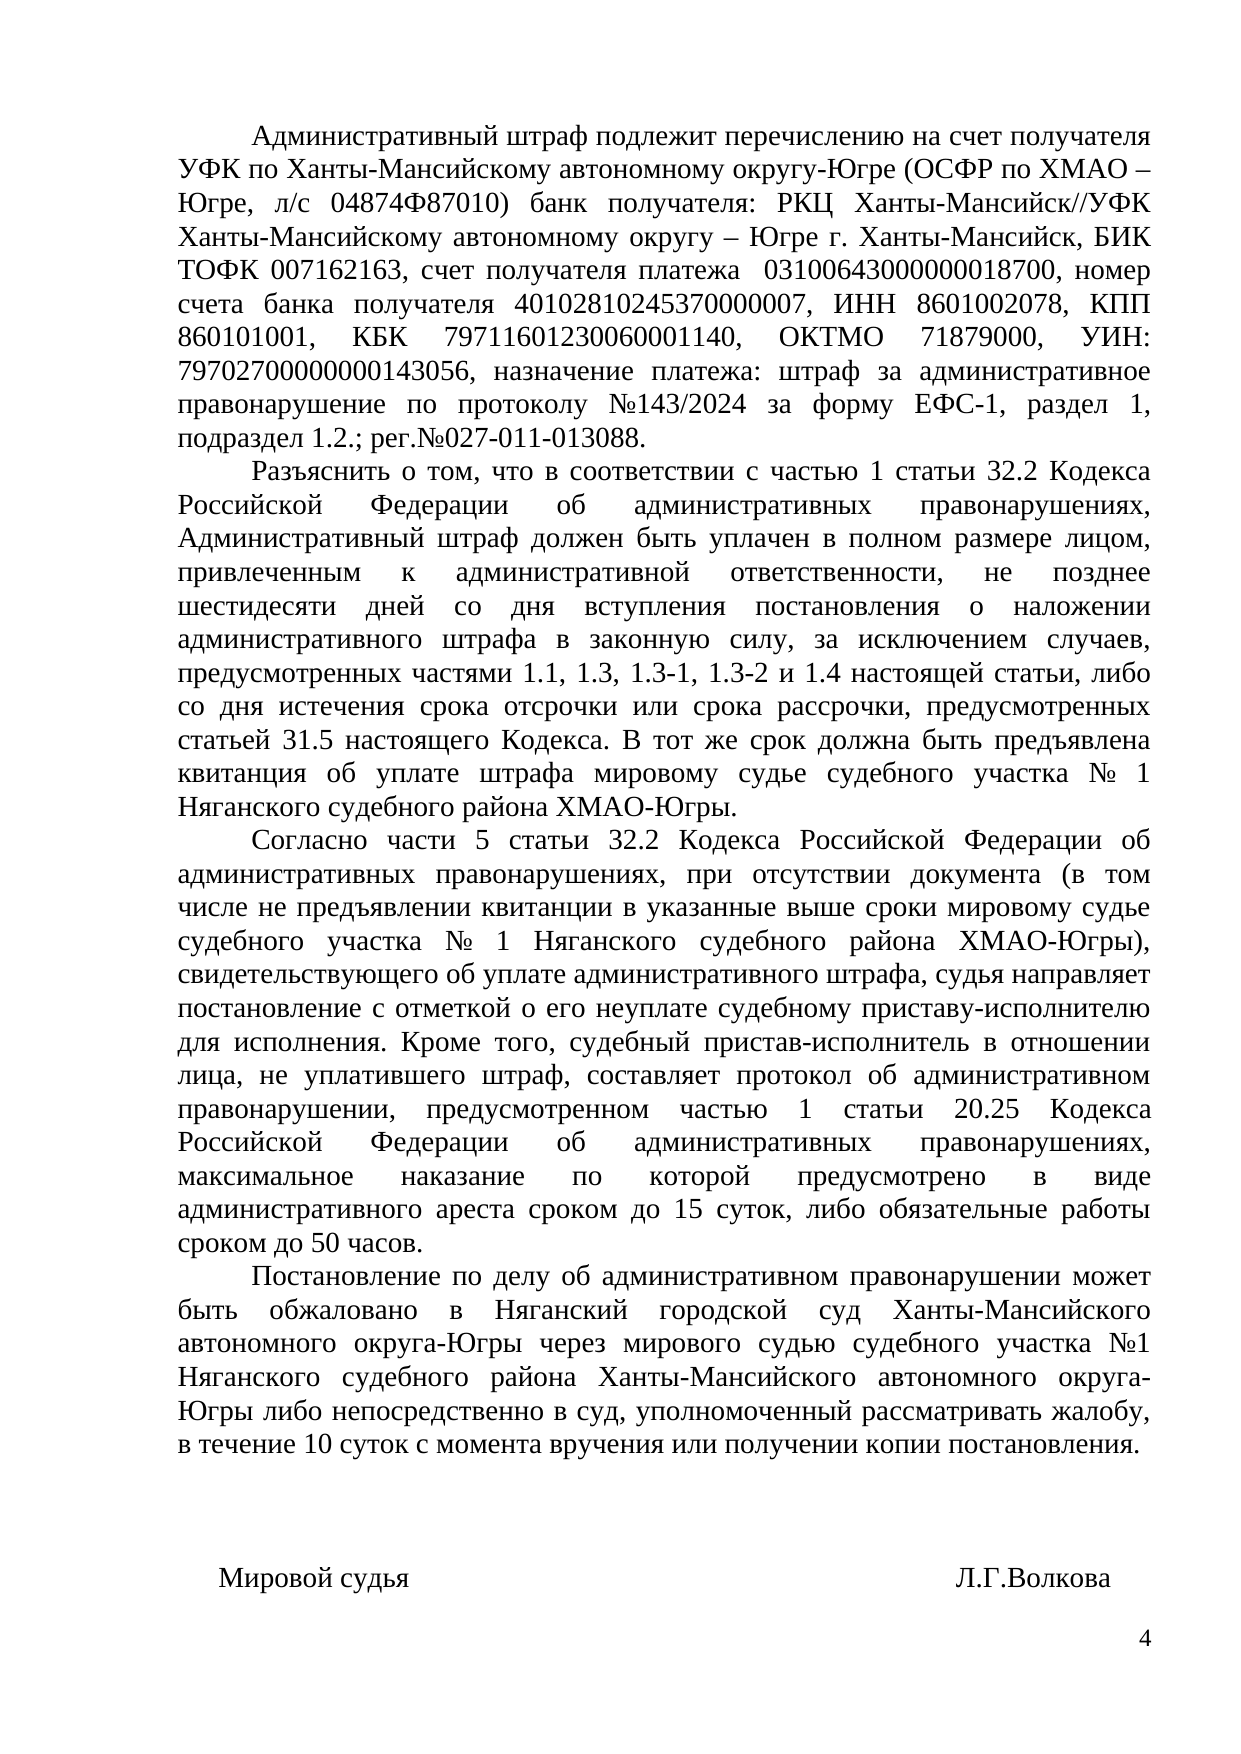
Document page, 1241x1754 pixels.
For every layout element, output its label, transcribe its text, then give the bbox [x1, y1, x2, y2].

text Согласно части 5 статьи 32.2 Кодекса Российской Федерации об административных правонарушениях, при отсутствии документа (в том числе не предъявлении квитанции в указанные выше сроки мировому судье судебного участка № 1 Няганского судебного района ХМАО-Югры), свидетельствующего об уплате административного штрафа, судья направляет постановление с отметкой о его неуплате судебному приставу-исполнителю для исполнения. Кроме того, судебный пристав-исполнитель в отношении лица, не уплатившего штраф, составляет протокол об административном правонарушении, предусмотренном частью 1 статьи 20.25 Кодекса Российской Федерации об административных правонарушениях, максимальное наказание по которой предусмотрено в виде административного ареста сроком до 15 суток, либо обязательные работы сроком до 50 часов. [177, 822, 1152, 1258]
text Мировой судья Л.Г.Волкова [177, 1560, 1152, 1594]
text Разъяснить о том, что в соответствии с частью 1 статьи 32.2 Кодекса Российской Федерации об административных правонарушениях, Административный штраф должен быть уплачен в полном размере лицом, привлеченным к административной ответственности, не позднее шестидесяти дней со дня вступления постановления о наложении административного штрафа в законную силу, за исключением случаев, предусмотренных частями 1.1, 1.3, 1.3-1, 1.3-2 и 1.4 настоящей статьи, либо со дня истечения срока отсрочки или срока рассрочки, предусмотренных статьей 31.5 настоящего Кодекса. В тот же срок должна быть предъявлена квитанция об уплате штрафа мировому судье судебного участка № 1 Няганского судебного района ХМАО-Югры. [177, 453, 1152, 822]
text Постановление по делу об административном правонарушении может быть обжаловано в Няганский городской суд Ханты-Мансийского автономного округа-Югры через мирового судью судебного участка №1 Няганского судебного района Ханты-Мансийского автономного округа-Югры либо непосредственно в суд, уполномоченный рассматривать жалобу, в течение 10 суток с момента вручения или получении копии постановления. [177, 1258, 1152, 1460]
text Административный штраф подлежит перечислению на счет получателя УФК по Ханты-Мансийскому автономному округу-Югре (ОСФР по ХМАО – Югре, л/с 04874Ф87010) банк получателя: РКЦ Ханты-Мансийск//УФК Ханты-Мансийскому автономному округу – Югре г. Ханты-Мансийск, БИК ТОФК 007162163, счет получателя платежа 03100643000000018700, номер счета банка получателя 40102810245370000007, ИНН 8601002078, КПП 860101001, КБК 79711601230060001140, ОКТМО 71879000, УИН: 79702700000000143056, назначение платежа: штраф за административное правонарушение по протоколу №143/2024 за форму ЕФС-1, раздел 1, подраздел 1.2.; рег.№027-011-013088. [177, 118, 1152, 453]
